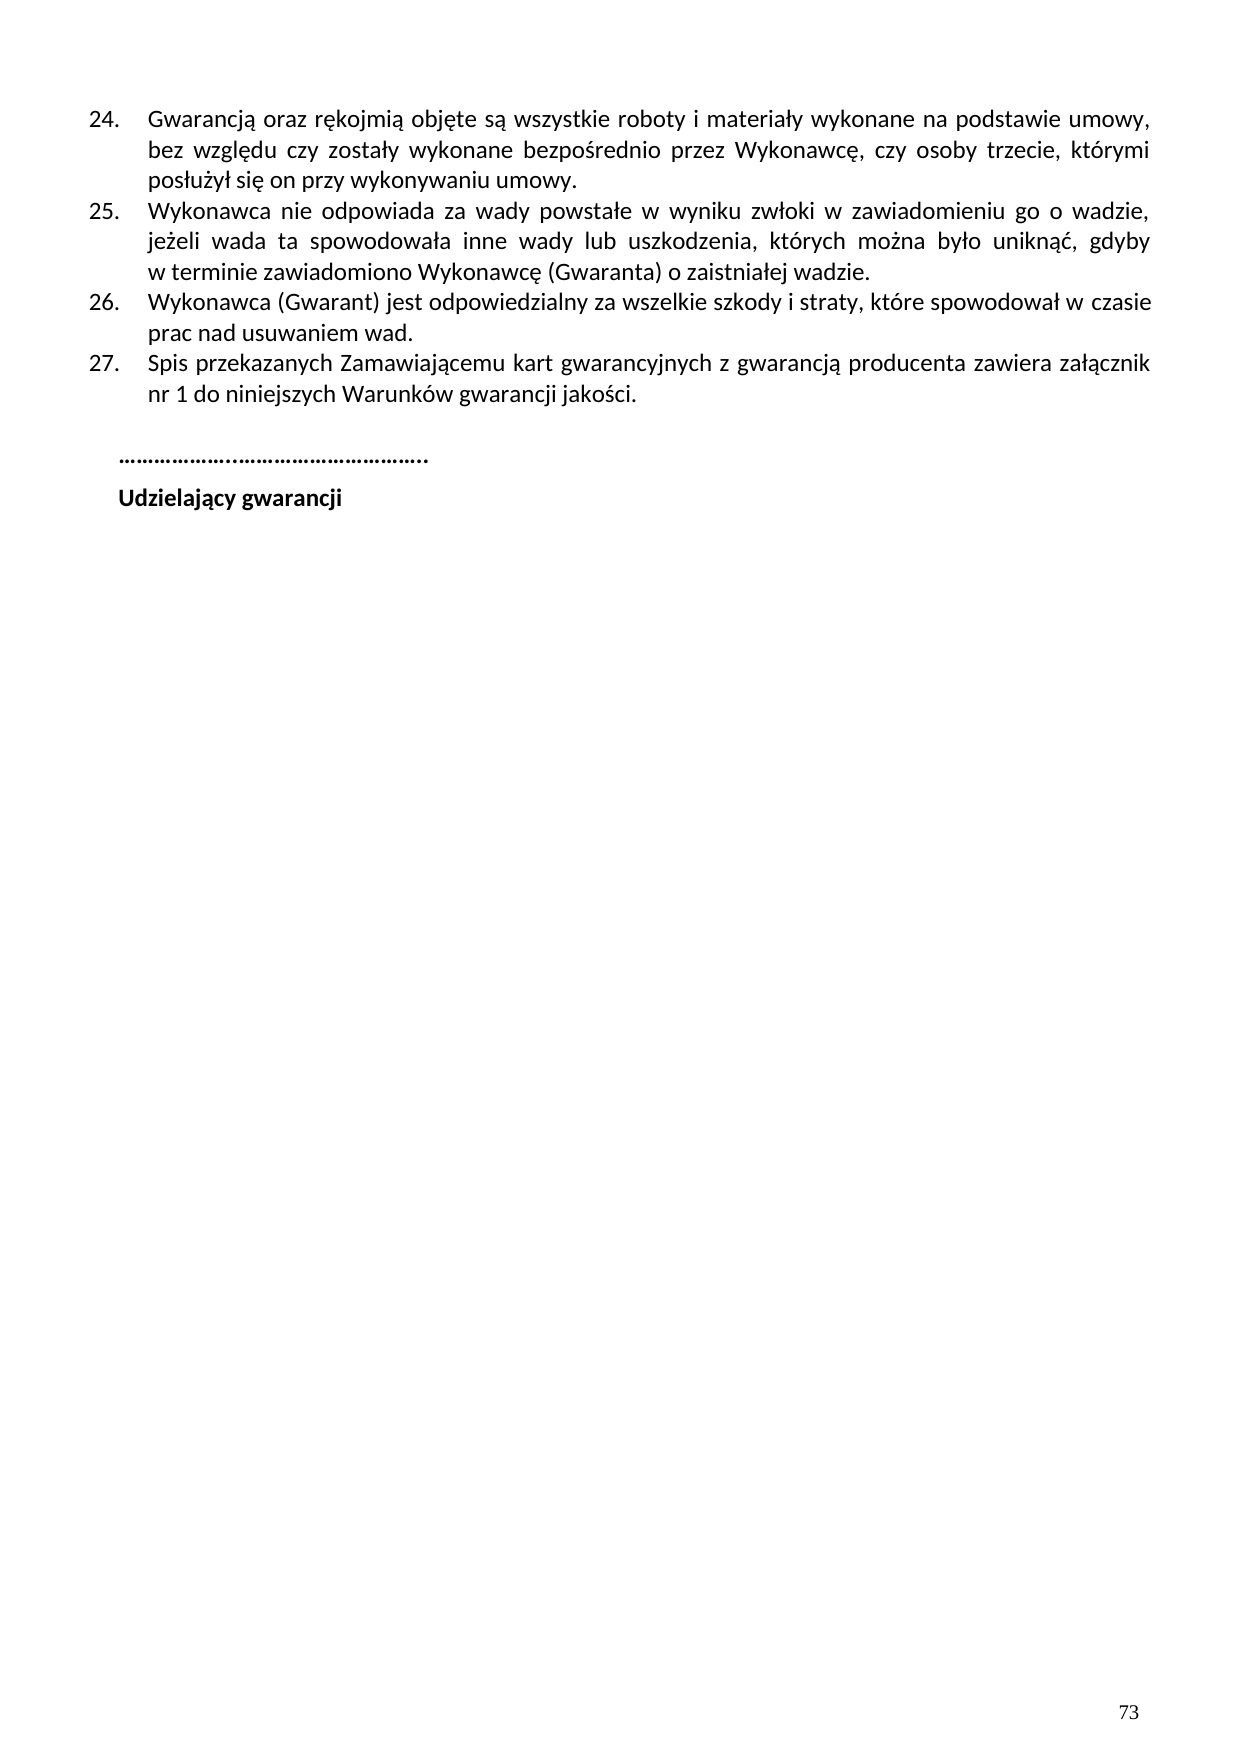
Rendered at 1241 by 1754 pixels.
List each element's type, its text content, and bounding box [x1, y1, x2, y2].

text ………………..………………………….. [118, 439, 1152, 470]
list Wykonawca nie odpowiada za wady powstałe w wyniku zwłoki w zawiadomieniu go o wadzie, jeżeli wada ta spowodowała inne wady lub uszkodzenia, których można było uniknąć, gdyby w terminie zawiadomiono Wykonawcę (Gwaranta) o zaistniałej wadzie. [88, 195, 1152, 287]
list Spis przekazanych Zamawiającemu kart gwarancyjnych z gwarancją producenta zawiera załącznik nr 1 do niniejszych Warunków gwarancji jakości. [88, 348, 1152, 409]
list Wykonawca (Gwarant) jest odpowiedzialny za wszelkie szkody i straty, które spowodował w czasie prac nad usuwaniem wad. [88, 287, 1152, 348]
text Udzielający gwarancji [118, 482, 1152, 513]
list Gwarancją oraz rękojmią objęte są wszystkie roboty i materiały wykonane na podstawie umowy, bez względu czy zostały wykonane bezpośrednio przez Wykonawcę, czy osoby trzecie, którymi posłużył się on przy wykonywaniu umowy. [88, 103, 1152, 195]
